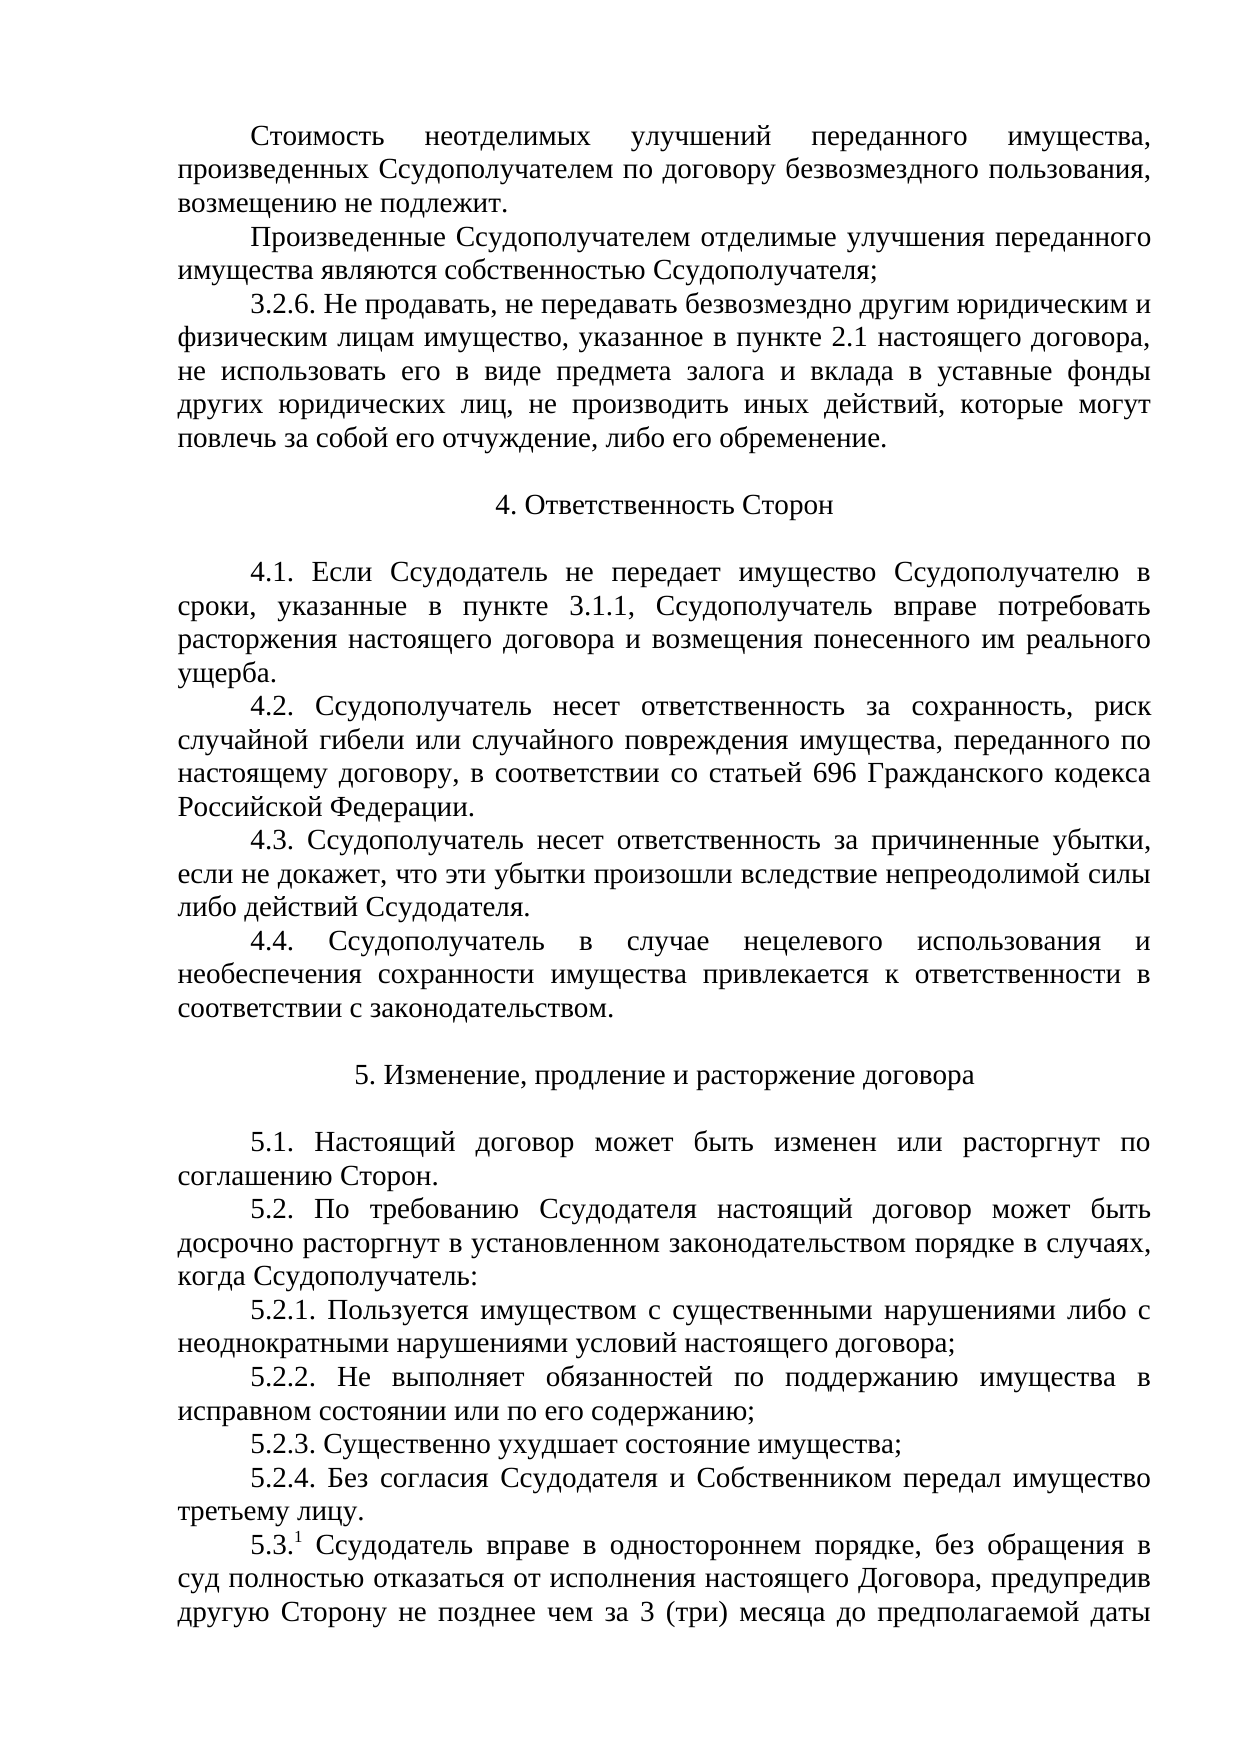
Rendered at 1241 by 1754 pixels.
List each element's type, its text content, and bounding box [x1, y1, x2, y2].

text 4. Ответственность Сторон [177, 487, 1152, 521]
text 5.2.1. Пользуется имуществом с существенными нарушениями либо с неоднократными нарушениями условий настоящего договора; [177, 1292, 1152, 1359]
text Стоимость неотделимых улучшений переданного имущества, произведенных Ссудополучателем по договору безвозмездного пользования, возмещению не подлежит. [177, 118, 1152, 219]
text 5.2.2. Не выполняет обязанностей по поддержанию имущества в исправном состоянии или по его содержанию; [177, 1359, 1152, 1426]
text 4.4. Ссудополучатель в случае нецелевого использования и необеспечения сохранности имущества привлекается к ответственности в соответствии с законодательством. [177, 923, 1152, 1024]
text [177, 1527, 1152, 1627]
text 5.2.4. Без согласия Ссудодателя и Собственником передал имущество третьему лицу. [177, 1460, 1152, 1527]
text 5.2.3. Существенно ухудшает состояние имущества; [177, 1426, 1152, 1460]
text 5.1. Настоящий договор может быть изменен или расторгнут по соглашению Сторон. [177, 1124, 1152, 1191]
text 5.2. По требованию Ссудодателя настоящий договор может быть досрочно расторгнут в установленном законодательством порядке в случаях, когда Ссудополучатель: [177, 1191, 1152, 1292]
text 4.1. Если Ссудодатель не передает имущество Ссудополучателю в сроки, указанные в пункте 3.1.1, Ссудополучатель вправе потребовать расторжения настоящего договора и возмещения понесенного им реального ущерба. [177, 554, 1152, 688]
text 4.3. Ссудополучатель несет ответственность за причиненные убытки, если не докажет, что эти убытки произошли вследствие непреодолимой силы либо действий Ссудодателя. [177, 822, 1152, 923]
text 3.2.6. Не продавать, не передавать безвозмездно другим юридическим и физическим лицам имущество, указанное в пункте 2.1 настоящего договора, не использовать его в виде предмета залога и вклада в уставные фонды других юридических лиц, не производить иных действий, которые могут повлечь за собой его отчуждение, либо его обременение. [177, 286, 1152, 453]
text 4.2. Ссудополучатель несет ответственность за сохранность, риск случайной гибели или случайного повреждения имущества, переданного по настоящему договору, в соответствии со статьей 696 Гражданского кодекса Российской Федерации. [177, 688, 1152, 822]
text 5. Изменение, продление и расторжение договора [177, 1057, 1152, 1091]
text Произведенные Ссудополучателем отделимые улучшения переданного имущества являются собственностью Ссудополучателя; [177, 219, 1152, 286]
